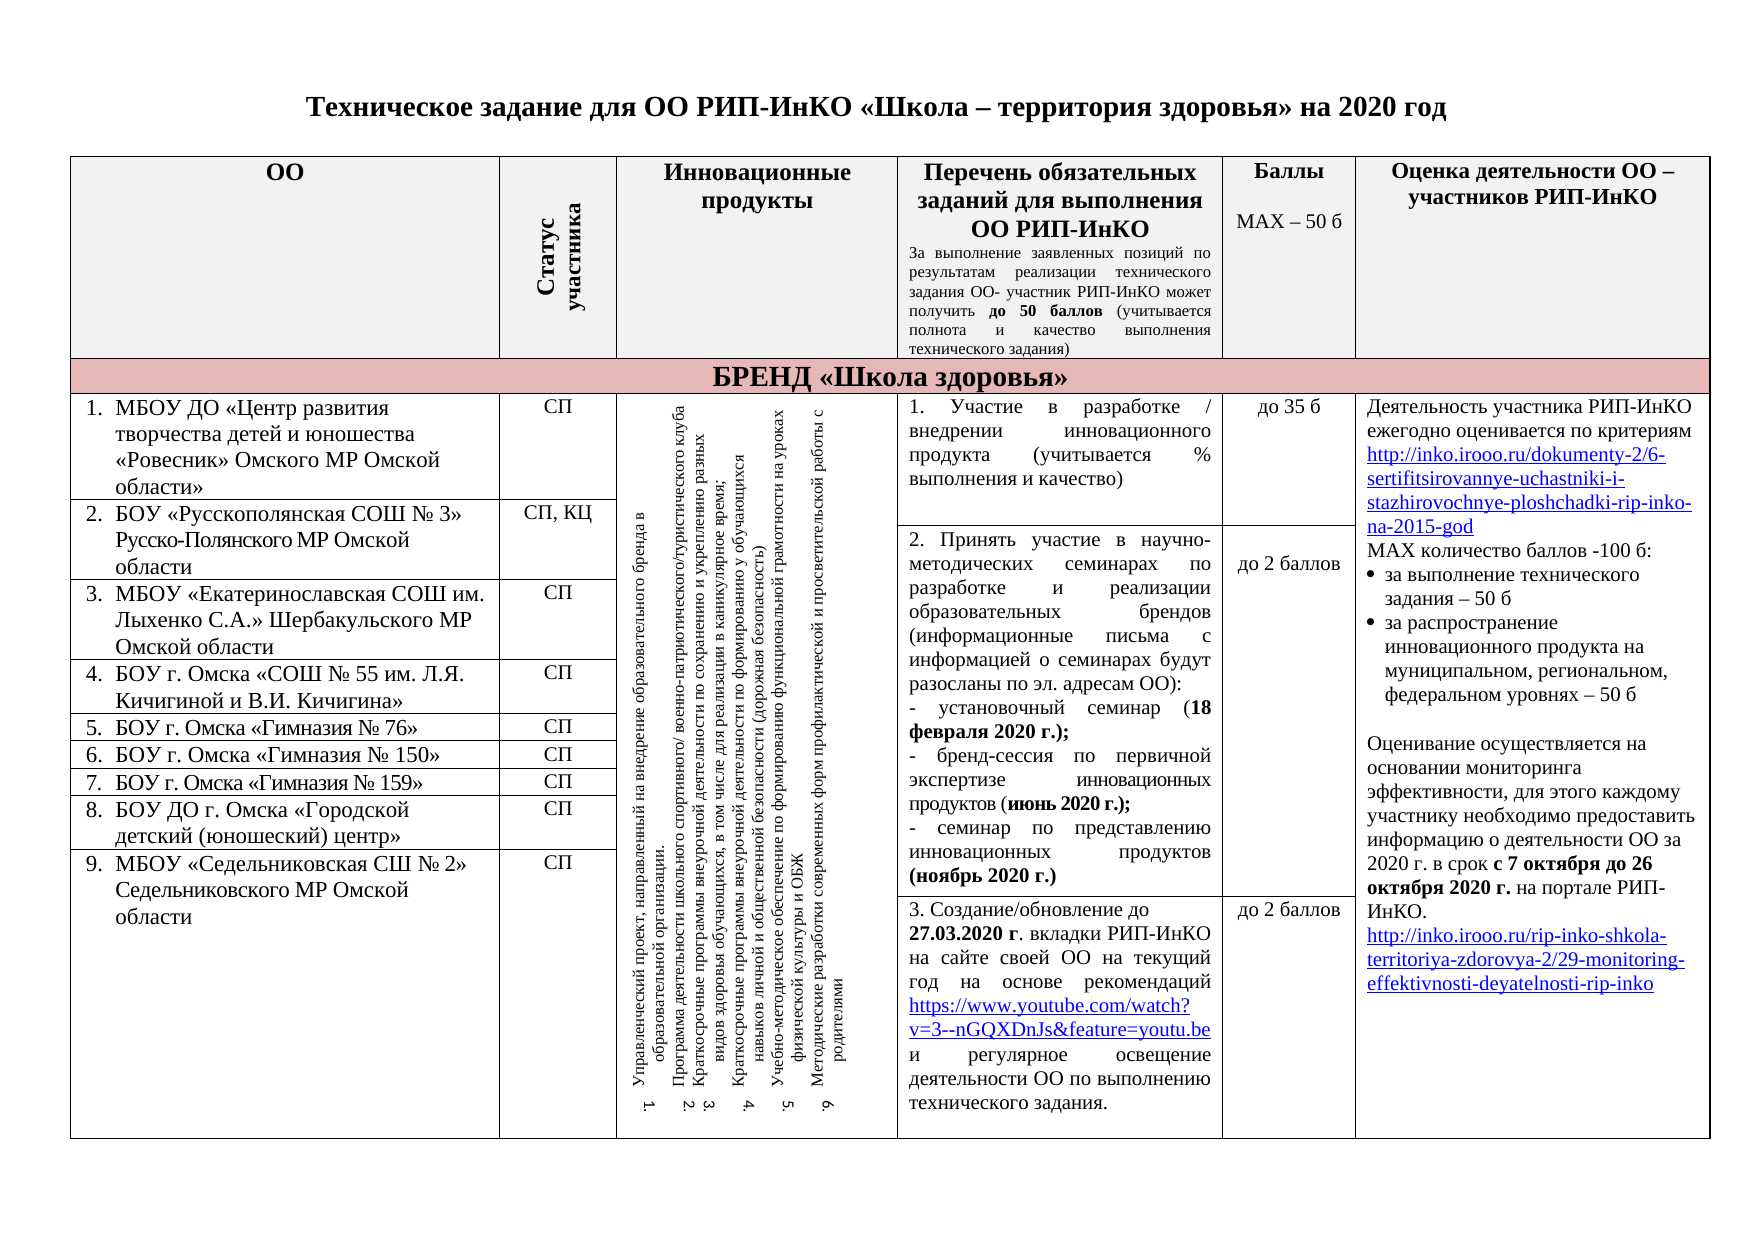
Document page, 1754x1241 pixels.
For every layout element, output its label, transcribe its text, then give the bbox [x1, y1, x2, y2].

table_cell СП [500, 714, 616, 740]
table_cell до 35 б [1223, 394, 1355, 525]
table_cell СП [500, 741, 616, 768]
table_cell 2. Принять участие в научно-методических семинарах по разработке и реализации образовательных брендов (информационные письма с информацией о семинарах будут разосланы по эл. адресам ОО): - установочный семинар (18 февраля 2020 г.); - бренд-сессия по первичной экспертизе инновационных продуктов (июнь 2020 г.); - семинар по представлению инновационных продуктов (ноябрь 2020 г.) [898, 526, 1222, 896]
table_cell Управленческий проект, направленный на внедрение образовательного бренда в образовательной организации. Программа деятельности школьного спортивного/ военно-патриотического/туристического клуба Краткосрочные программы внеурочной деятельности по сохранению и укреплению разных видов здоровья обучающихся, в том числе для реализации в каникулярное время; Краткосрочные программы внеурочной деятельности по формированию у обучающихся навыков личной и общественной безопасности (дорожная безопасность) Учебно-методическое обеспечение по формированию функциональной грамотности на уроках физической культуры и ОБЖ Методические разработки современных форм профилактической и просветительской работы с родителями [617, 394, 897, 1138]
table_header Оценка деятельности ОО – участников РИП-ИнКО [1356, 157, 1709, 358]
table_header Статус участника [500, 157, 616, 358]
table_cell 1. Участие в разработке / внедрении инновационного продукта (учитывается % выполнения и качество) [898, 394, 1222, 525]
table_cell СП [500, 580, 616, 659]
table_cell 3. Создание/обновление до 27.03.2020 г. вкладки РИП-ИнКО на сайте своей ОО на текущий год на основе рекомендаций https://www.youtube.com/watch?v=3--nGQXDnJs&feature=youtu.be и регулярное освещение деятельности ОО по выполнению технического задания. [898, 897, 1222, 1138]
table_cell БРЕНД «Школа здоровья» [71, 359, 1709, 393]
table_cell до 2 баллов [1223, 897, 1355, 1138]
table_cell БОУ ДО г. Омска «Городской детский (юношеский) центр» [71, 796, 499, 849]
table_cell БОУ г. Омска «Гимназия № 150» [71, 741, 499, 768]
table_cell БОУ г. Омска «СОШ № 55 им. Л.Я. Кичигиной и В.И. Кичигина» [71, 660, 499, 713]
table_cell СП [500, 796, 616, 849]
table_cell СП [500, 850, 616, 1138]
table_cell МБОУ ДО «Центр развития творчества детей и юношества «Ровесник» Омского МР Омской области» [71, 394, 499, 499]
table_cell МБОУ «Седельниковская СШ № 2» Седельниковского МР Омской области [71, 850, 499, 1138]
table_cell СП [500, 769, 616, 795]
table_cell СП [500, 394, 616, 499]
table_cell СП [500, 660, 616, 713]
table_cell БОУ «Русскополянская СОШ № 3» Русско-Полянского МР Омской области [71, 500, 499, 579]
table_cell БОУ г. Омска «Гимназия № 159» [71, 769, 499, 795]
text Техническое задание для ОО РИП-ИнКО «Школа – территория здоровья» на 2020 год [74, 89, 1679, 122]
table_cell СП, КЦ [500, 500, 616, 579]
table_cell БОУ г. Омска «Гимназия № 76» [71, 714, 499, 740]
table_cell Деятельность участника РИП-ИнКО ежегодно оценивается по критериям http://inko.irooo.ru/dokumenty-2/6-sertifitsirovannye-uchastniki-i-stazhirovochnye-ploshchadki-rip-inko-na-2015-god MAX количество баллов -100 б: за выполнение технического задания – 50 б за распространение инновационного продукта на муниципальном, региональном, федеральном уровнях – 50 б Оценивание осуществляется на основании мониторинга эффективности, для этого каждому участнику необходимо предоставить информацию о деятельности ОО за 2020 г. в срок с 7 октября до 26 октября 2020 г. на портале РИП-ИнКО. http://inko.irooo.ru/rip-inko-shkola-territoriya-zdorovya-2/29-monitoring-effektivnosti-deyatelnosti-rip-inko [1356, 394, 1709, 1138]
table_header Баллы MAX – 50 б [1223, 157, 1355, 358]
table_cell МБОУ «Екатеринославская СОШ им. Лыхенко С.А.» Шербакульского МР Омской области [71, 580, 499, 659]
table_header Перечень обязательных заданий для выполнения ОО РИП-ИнКО За выполнение заявленных позиций по результатам реализации технического задания ОО- участник РИП-ИнКО может получить до 50 баллов (учитывается полнота и качество выполнения технического задания) [898, 157, 1222, 358]
table_header Инновационные продукты [617, 157, 897, 358]
table_header ОО [71, 157, 499, 358]
table_cell до 2 баллов [1223, 526, 1355, 896]
